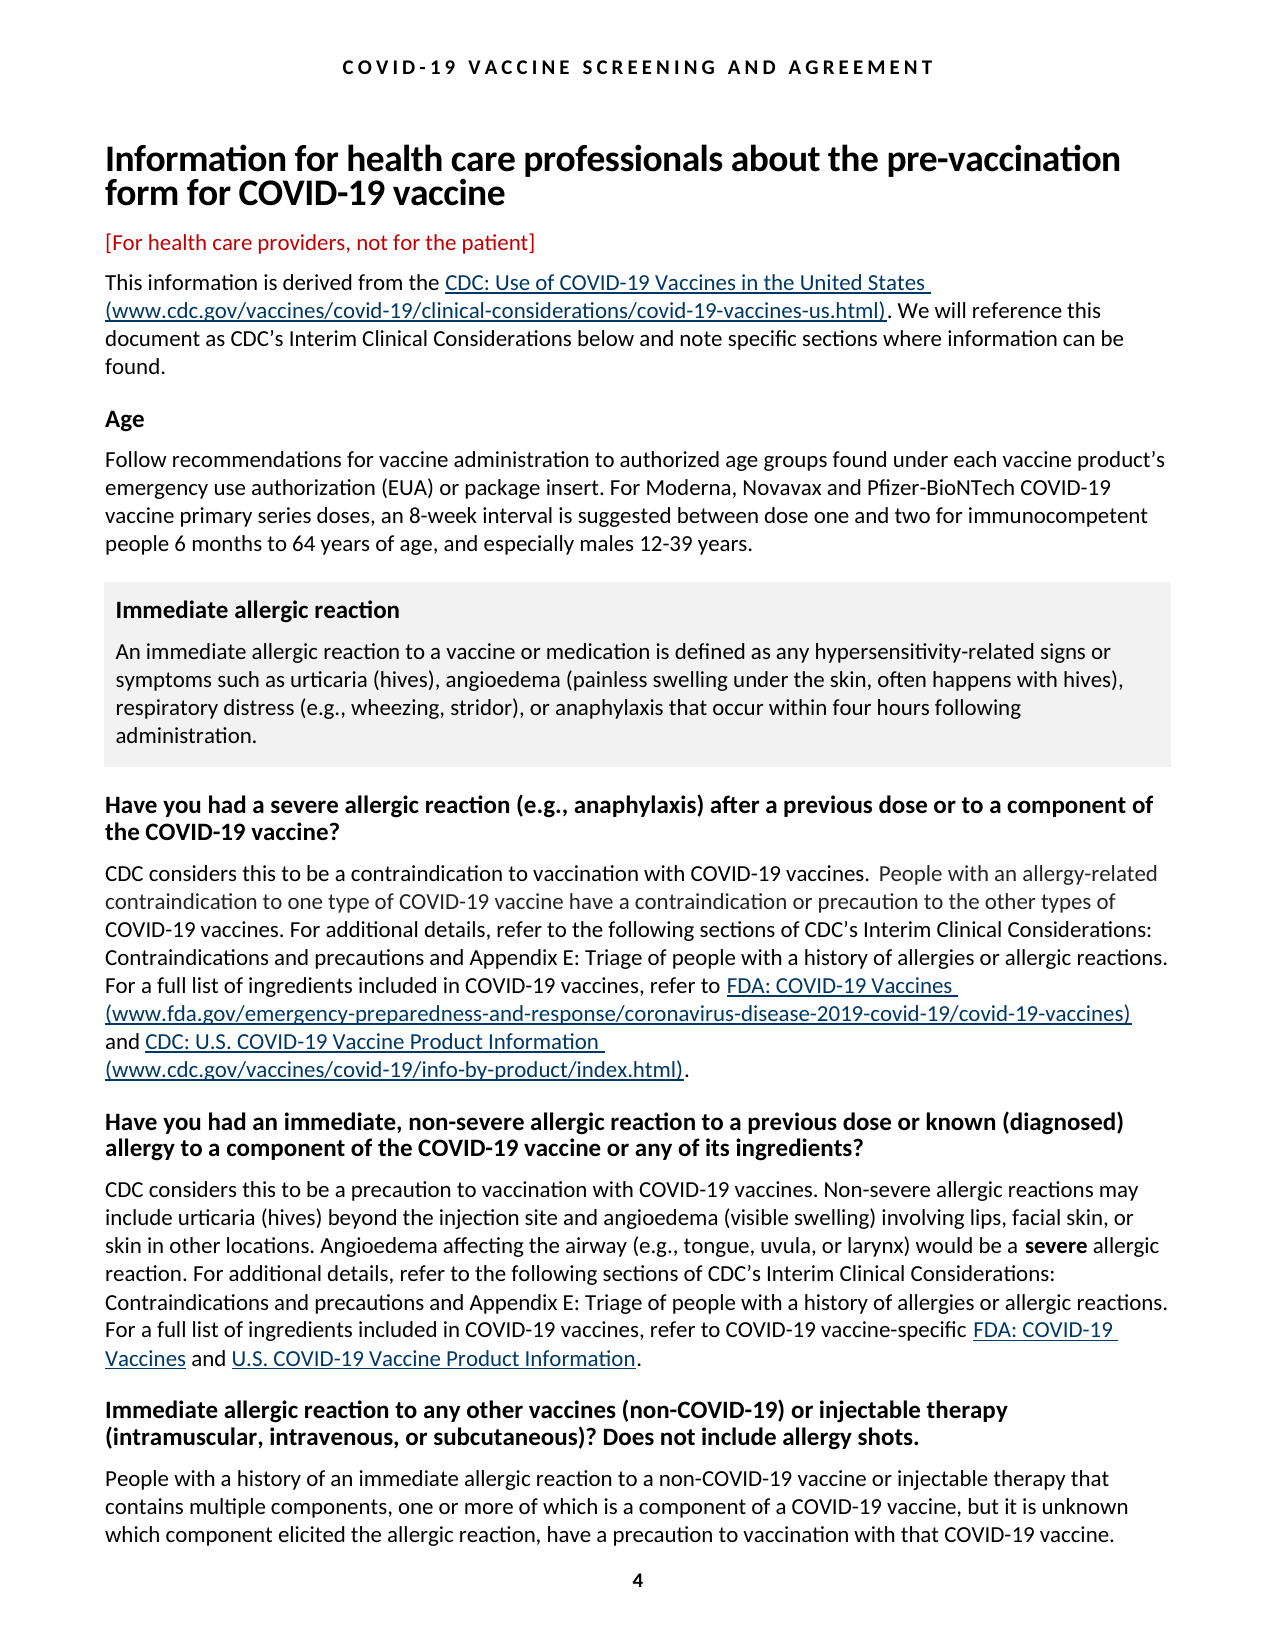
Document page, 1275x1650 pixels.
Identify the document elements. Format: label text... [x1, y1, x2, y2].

text An immediate allergic reaction to a vaccine or medication is defined as any hypersensitivity-related signs or symptoms such as urticaria (hives), angioedema (painless swelling under the skin, often happens with hives), respiratory distress (e.g., wheezing, stridor), or anaphylaxis that occur within four hours following administration. [105, 625, 1170, 766]
subtitle Have you had a severe allergic reaction (e.g., anaphylaxis) after a previous dose or to a component of the COVID-19 vaccine? [105, 792, 1170, 846]
subtitle Immediate allergic reaction to any other vaccines (non-COVID-19) or injectable therapy (intramuscular, intravenous, or subcutaneous)? Does not include allergy shots. [105, 1397, 1170, 1452]
subtitle Age [105, 405, 1170, 433]
text Follow recommendations for vaccine administration to authorized age groups found under each vaccine product’s emergency use authorization (EUA) or package insert. For Moderna, Novavax and Pfizer-BioNTech COVID-19 vaccine primary series doses, an 8-week interval is suggested between dose one and two for immunocompetent people 6 months to 64 years of age, and especially males 12-39 years. [105, 445, 1170, 557]
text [105, 1464, 1170, 1548]
text This information is derived from the CDC: Use of COVID-19 Vaccines in the United States (www.cdc.gov/vaccines/covid-19/clinical-considerations/covid-19-vaccines-us.html). We will reference this document as CDC’s Interim Clinical Considerations below and note specific sections where information can be found. [105, 268, 1170, 380]
text Immediate allergic reaction [105, 583, 1170, 624]
text CDC considers this to be a precaution to vaccination with COVID-19 vaccines. Non-severe allergic reactions may include urticaria (hives) beyond the injection site and angioedema (visible swelling) involving lips, facial skin, or skin in other locations. Angioedema affecting the airway (e.g., tongue, uvula, or larynx) would be a severe allergic reaction. For additional details, refer to the following sections of CDC’s Interim Clinical Considerations: Contraindications and precautions and Appendix E: Triage of people with a history of allergies or allergic reactions. For a full list of ingredients included in COVID-19 vaccines, refer to COVID-19 vaccine-specific FDA: COVID-19 Vaccines and U.S. COVID-19 Vaccine Product Information. [105, 1176, 1170, 1372]
text CDC considers this to be a contraindication to vaccination with COVID-19 vaccines. People with an allergy-related contraindication to one type of COVID-19 vaccine have a contraindication or precaution to the other types of COVID-19 vaccines. For additional details, refer to the following sections of CDC’s Interim Clinical Considerations: Contraindications and precautions and Appendix E: Triage of people with a history of allergies or allergic reactions. For a full list of ingredients included in COVID-19 vaccines, refer to FDA: COVID-19 Vaccines (www.fda.gov/emergency-preparedness-and-response/coronavirus-disease-2019-covid-19/covid-19-vaccines) and CDC: U.S. COVID-19 Vaccine Product Information (www.cdc.gov/vaccines/covid-19/info-by-product/index.html). [105, 859, 1170, 1083]
text [For health care providers, not for the patient] [105, 228, 1170, 256]
subtitle Have you had an immediate, non-severe allergic reaction to a previous dose or known (diagnosed) allergy to a component of the COVID-19 vaccine or any of its ingredients? [105, 1108, 1170, 1163]
subtitle Information for health care professionals about the pre-vaccination form for COVID-19 vaccine [105, 142, 1170, 215]
